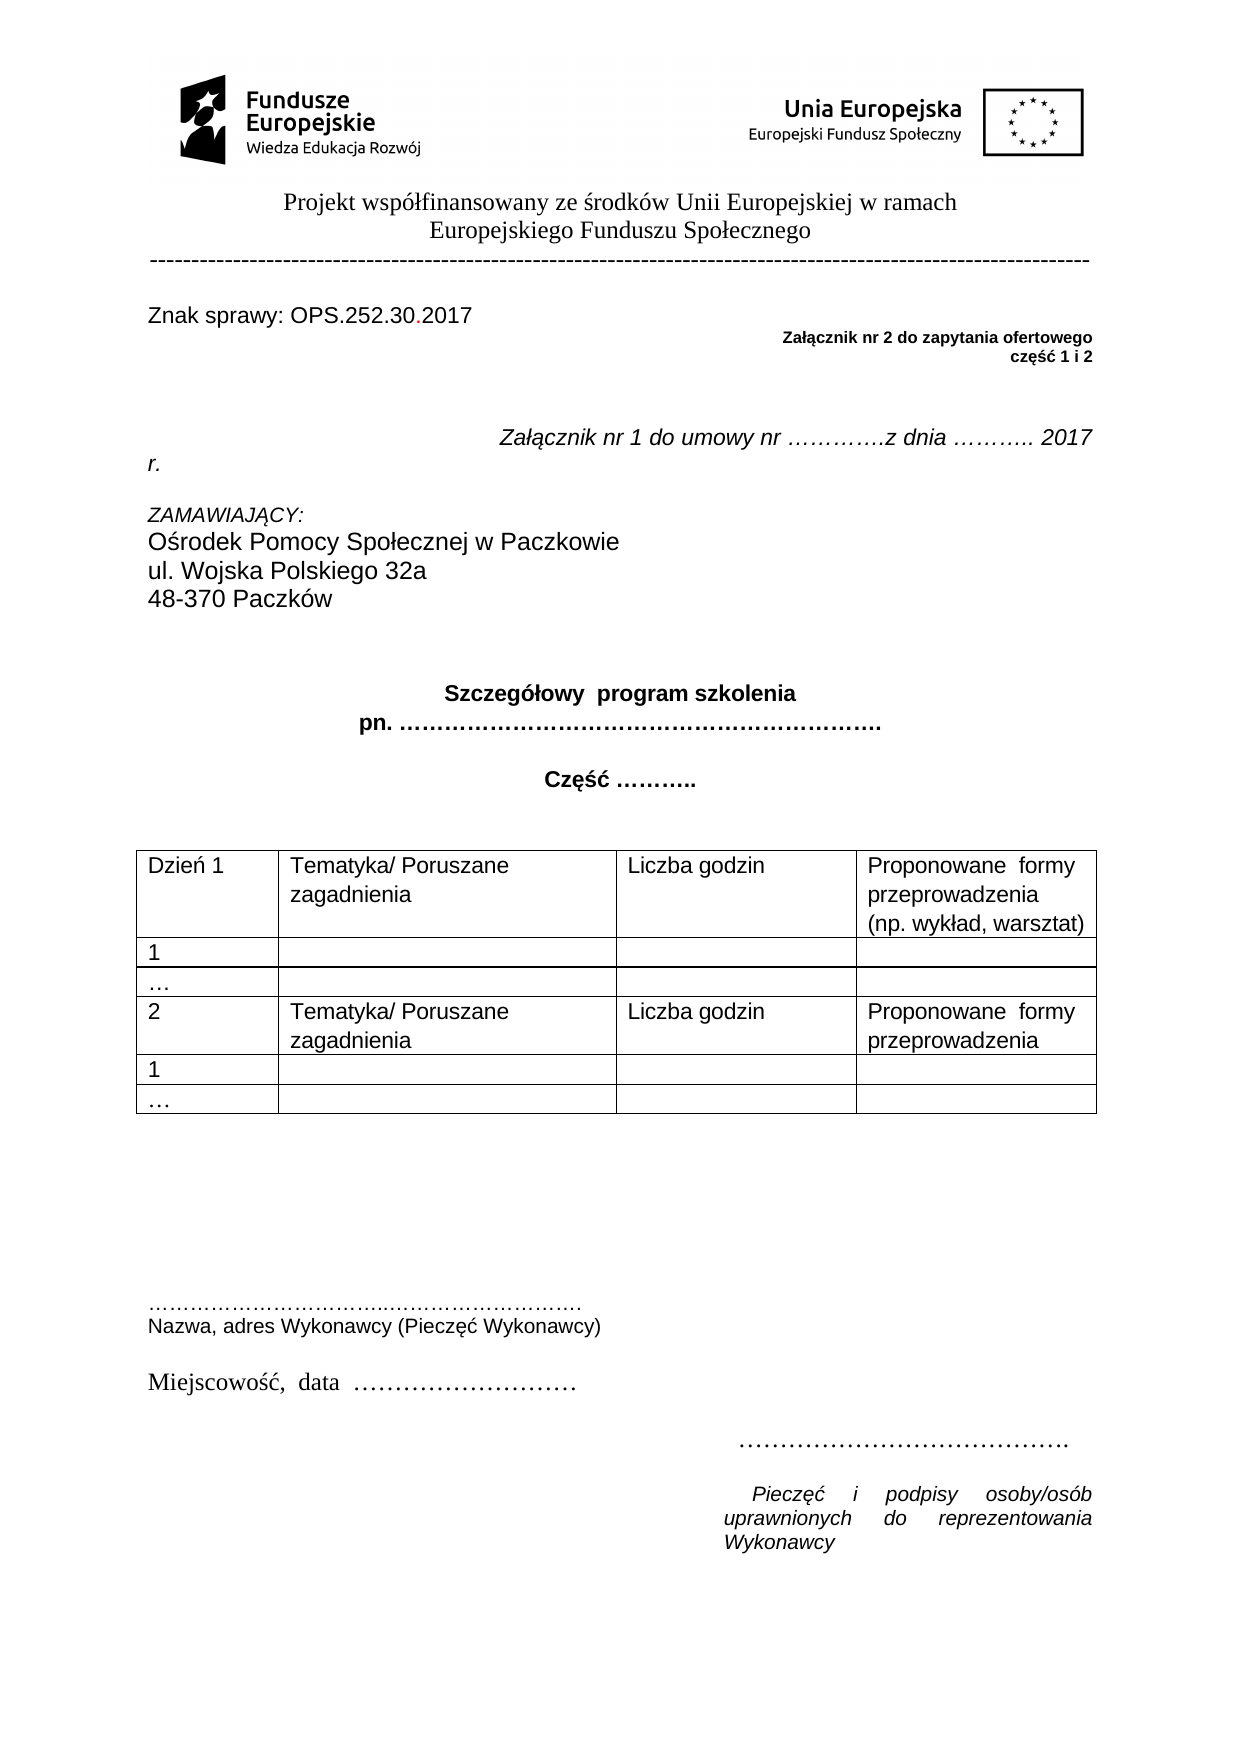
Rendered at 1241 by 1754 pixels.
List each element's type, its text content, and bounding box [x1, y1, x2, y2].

table_cell 1 [137, 938, 278, 966]
table_cell [617, 938, 856, 966]
table_cell [857, 968, 1096, 996]
table_cell 2 [137, 997, 278, 1054]
table_header Proponowane formy przeprowadzenia (np. wykład, warsztat) [857, 851, 1096, 937]
text ul. Wojska Polskiego 32a [148, 556, 1093, 584]
table_header Tematyka/ Poruszane zagadnienia [279, 851, 616, 937]
text Załącznik nr 2 do zapytania ofertowego [148, 328, 1093, 347]
text 48-370 Paczków [148, 584, 1093, 613]
table_cell [617, 968, 856, 996]
text część 1 i 2 [148, 347, 1093, 366]
text …………………………………. [516, 1396, 1093, 1482]
table_cell [279, 938, 616, 966]
table_header Dzień 1 [137, 851, 278, 937]
text Nazwa, adres Wykonawcy (Pieczęć Wykonawcy) [148, 1314, 1093, 1338]
text Miejscowość, data ……………………… [148, 1367, 1093, 1396]
table_cell [617, 1085, 856, 1113]
table_header Liczba godzin [617, 851, 856, 937]
table_cell [857, 1055, 1096, 1084]
table_cell [857, 938, 1096, 966]
text Pieczęć i podpisy osoby/osób uprawnionych do reprezentowania Wykonawcy [723, 1482, 1093, 1554]
text pn. ………………………………………………………. [148, 707, 1093, 736]
text Znak sprawy: OPS.252.30.2017 [148, 302, 1093, 328]
text Ośrodek Pomocy Społecznej w Paczkowie [148, 527, 1093, 556]
table_cell Proponowane formy przeprowadzenia [857, 997, 1096, 1054]
table_cell Liczba godzin [617, 997, 856, 1054]
text ……………………………..………………………. [148, 1290, 1093, 1314]
picture [147, 52, 1093, 187]
table_cell Tematyka/ Poruszane zagadnienia [279, 997, 616, 1054]
table_cell … [137, 1085, 278, 1113]
table_cell [279, 968, 616, 996]
table_cell 1 [137, 1055, 278, 1084]
table_cell [857, 1085, 1096, 1113]
text Załącznik nr 1 do umowy nr ………….z dnia ……….. 2017 r. [148, 424, 1093, 477]
table_cell [617, 1055, 856, 1084]
table_cell … [137, 968, 278, 996]
table_cell [279, 1085, 616, 1113]
text Część ……….. [148, 764, 1093, 793]
text ZAMAWIAJĄCY: [148, 503, 1093, 527]
text Szczegółowy program szkolenia [148, 679, 1093, 707]
table_cell [279, 1055, 616, 1084]
